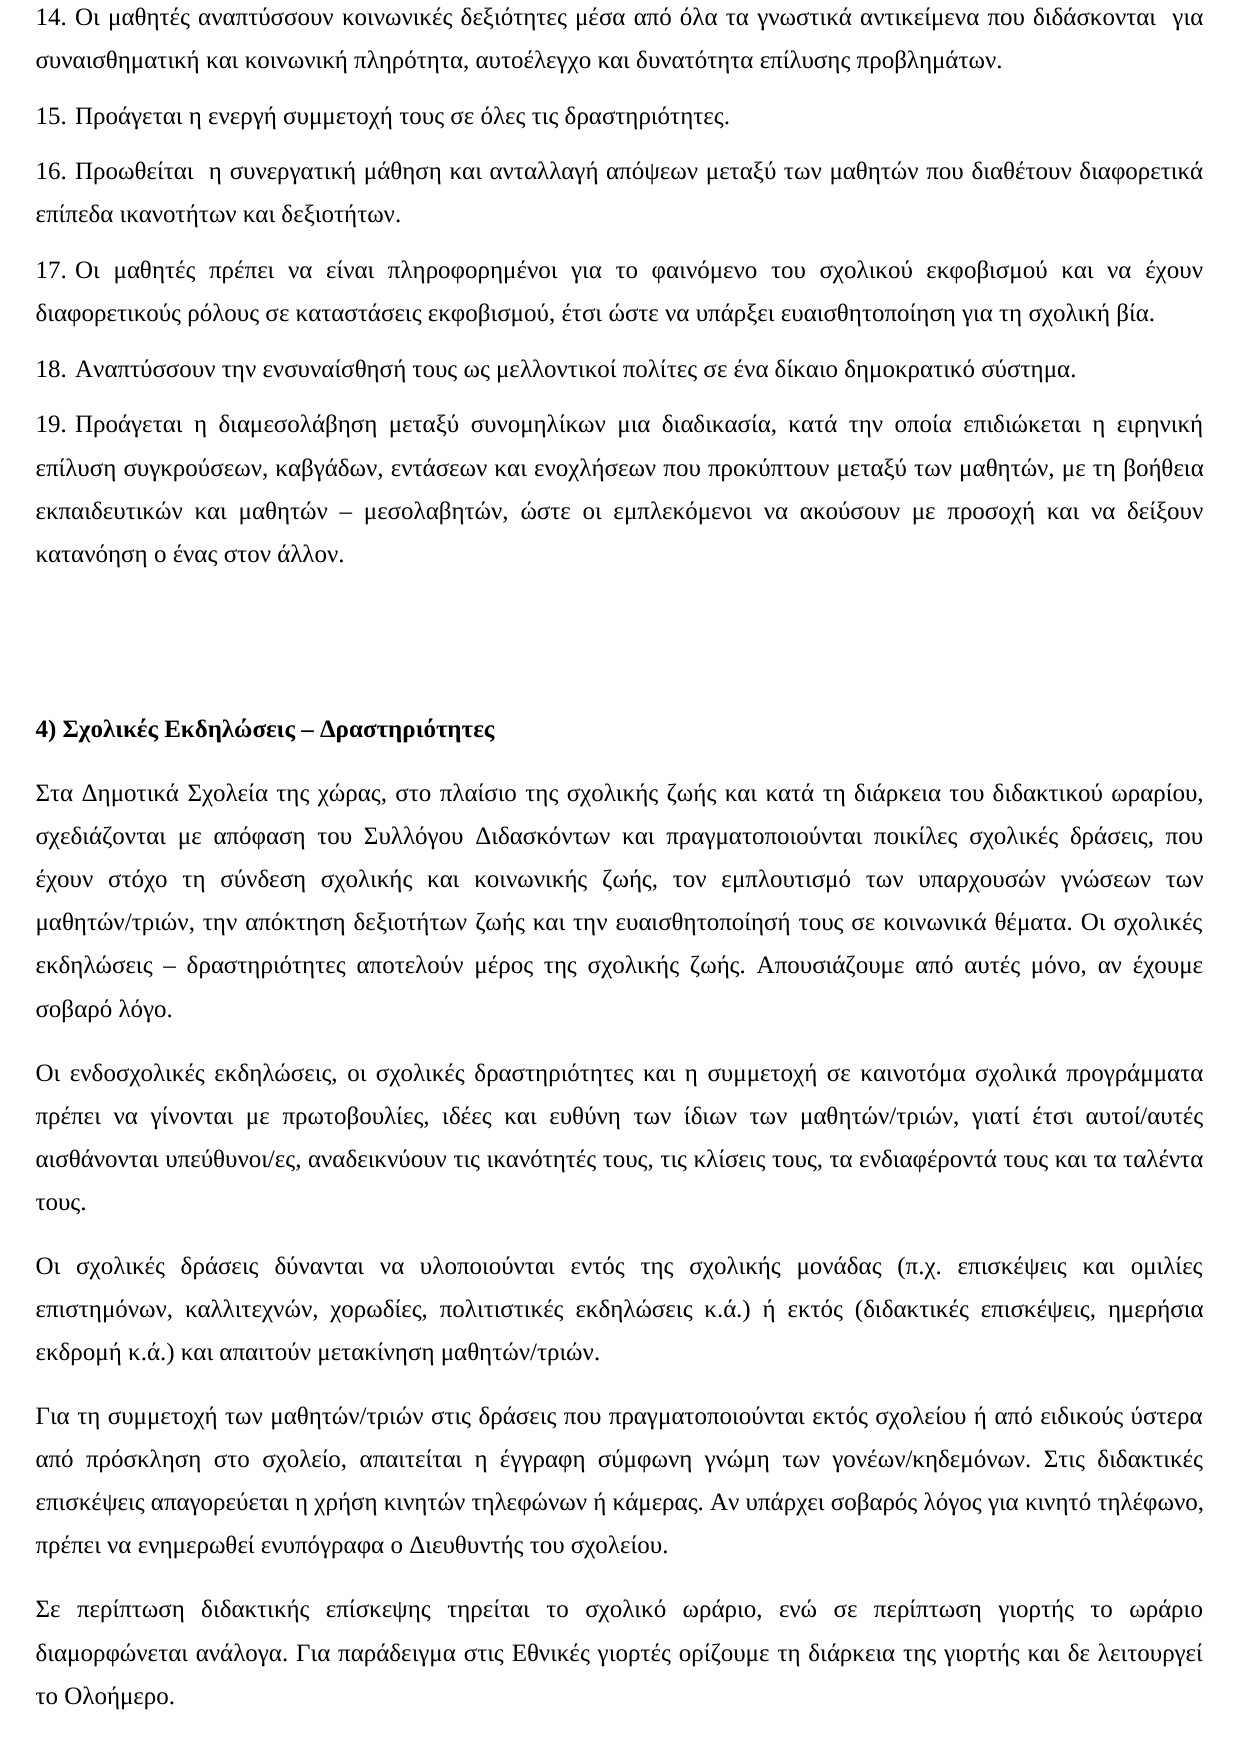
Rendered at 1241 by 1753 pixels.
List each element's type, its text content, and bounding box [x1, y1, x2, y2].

text Οι ενδοσχολικές εκδηλώσεις, οι σχολικές δραστηριότητες και η συμμετοχή σε καινοτόμα σχολικά προγράμματα πρέπει να γίνονται με πρωτοβουλίες, ιδέες και ευθύνη των ίδιων των μαθητών/τριών, γιατί έτσι αυτοί/αυτές αισθάνονται υπεύθυνοι/ες, αναδεικνύουν τις ικανότητές τους, τις κλίσεις τους, τα ενδιαφέροντά τους και τα ταλέντα τους. [35, 1058, 1205, 1216]
list Αναπτύσσουν την ενσυναίσθησή τους ως μελλοντικοί πολίτες σε ένα δίκαιο δημοκρατικό σύστημα. [35, 354, 1205, 383]
list Οι μαθητές πρέπει να είναι πληροφορημένοι για το φαινόμενο του σχολικού εκφοβισμού και να έχουν διαφορετικούς ρόλους σε καταστάσεις εκφοβισμού, έτσι ώστε να υπάρξει ευαισθητοποίηση για τη σχολική βία. [35, 255, 1205, 327]
text Στα Δημοτικά Σχολεία της χώρας, στο πλαίσιο της σχολικής ζωής και κατά τη διάρκεια του διδακτικού ωραρίου, σχεδιάζονται με απόφαση του Συλλόγου Διδασκόντων και πραγματοποιούνται ποικίλες σχολικές δράσεις, που έχουν στόχο τη σύνδεση σχολικής και κοινωνικής ζωής, τον εμπλουτισμό των υπαρχουσών γνώσεων των μαθητών/τριών, την απόκτηση δεξιοτήτων ζωής και την ευαισθητοποίησή τους σε κοινωνικά θέματα. Οι σχολικές εκδηλώσεις – δραστηριότητες αποτελούν μέρος της σχολικής ζωής. Απουσιάζουμε από αυτές μόνο, αν έχουμε σοβαρό λόγο. [35, 778, 1205, 1022]
text 4) Σχολικές Εκδηλώσεις – Δραστηριότητες [35, 714, 1205, 743]
text Οι σχολικές δράσεις δύνανται να υλοποιούνται εντός της σχολικής μονάδας (π.χ. επισκέψεις και ομιλίες επιστημόνων, καλλιτεχνών, χορωδίες, πολιτιστικές εκδηλώσεις κ.ά.) ή εκτός (διδακτικές επισκέψεις, ημερήσια εκδρομή κ.ά.) και απαιτούν μετακίνηση μαθητών/τριών. [35, 1251, 1205, 1366]
text Σε περίπτωση διδακτικής επίσκεψης τηρείται το σχολικό ωράριο, ενώ σε περίπτωση γιορτής το ωράριο διαμορφώνεται ανάλογα. Για παράδειγμα στις Εθνικές γιορτές ορίζουμε τη διάρκεια της γιορτής και δε λειτουργεί το Ολοήμερο. [35, 1594, 1205, 1709]
text Για τη συμμετοχή των μαθητών/τριών στις δράσεις που πραγματοποιούνται εκτός σχολείου ή από ειδικούς ύστερα από πρόσκληση στο σχολείο, απαιτείται η έγγραφη σύμφωνη γνώμη των γονέων/κηδεμόνων. Στις διδακτικές επισκέψεις απαγορεύεται η χρήση κινητών τηλεφώνων ή κάμερας. Αν υπάρχει σοβαρός λόγος για κινητό τηλέφωνο, πρέπει να ενημερωθεί ενυπόγραφα ο Διευθυντής του σχολείου. [35, 1401, 1205, 1559]
list Προάγεται η διαμεσολάβηση μεταξύ συνομηλίκων μια διαδικασία, κατά την οποία επιδιώκεται η ειρηνική επίλυση συγκρούσεων, καβγάδων, εντάσεων και ενοχλήσεων που προκύπτουν μεταξύ των μαθητών, με τη βοήθεια εκπαιδευτικών και μαθητών – μεσολαβητών, ώστε οι εμπλεκόμενοι να ακούσουν με προσοχή και να δείξουν κατανόηση ο ένας στον άλλον. [35, 409, 1205, 568]
list Οι μαθητές αναπτύσσουν κοινωνικές δεξιότητες μέσα από όλα τα γνωστικά αντικείμενα που διδάσκονται για συναισθηματική και κοινωνική πληρότητα, αυτοέλεγχο και δυνατότητα επίλυσης προβλημάτων. [35, 2, 1205, 74]
list Προωθείται η συνεργατική μάθηση και ανταλλαγή απόψεων μεταξύ των μαθητών που διαθέτουν διαφορετικά επίπεδα ικανοτήτων και δεξιοτήτων. [35, 156, 1205, 228]
list Προάγεται η ενεργή συμμετοχή τους σε όλες τις δραστηριότητες. [35, 101, 1205, 129]
